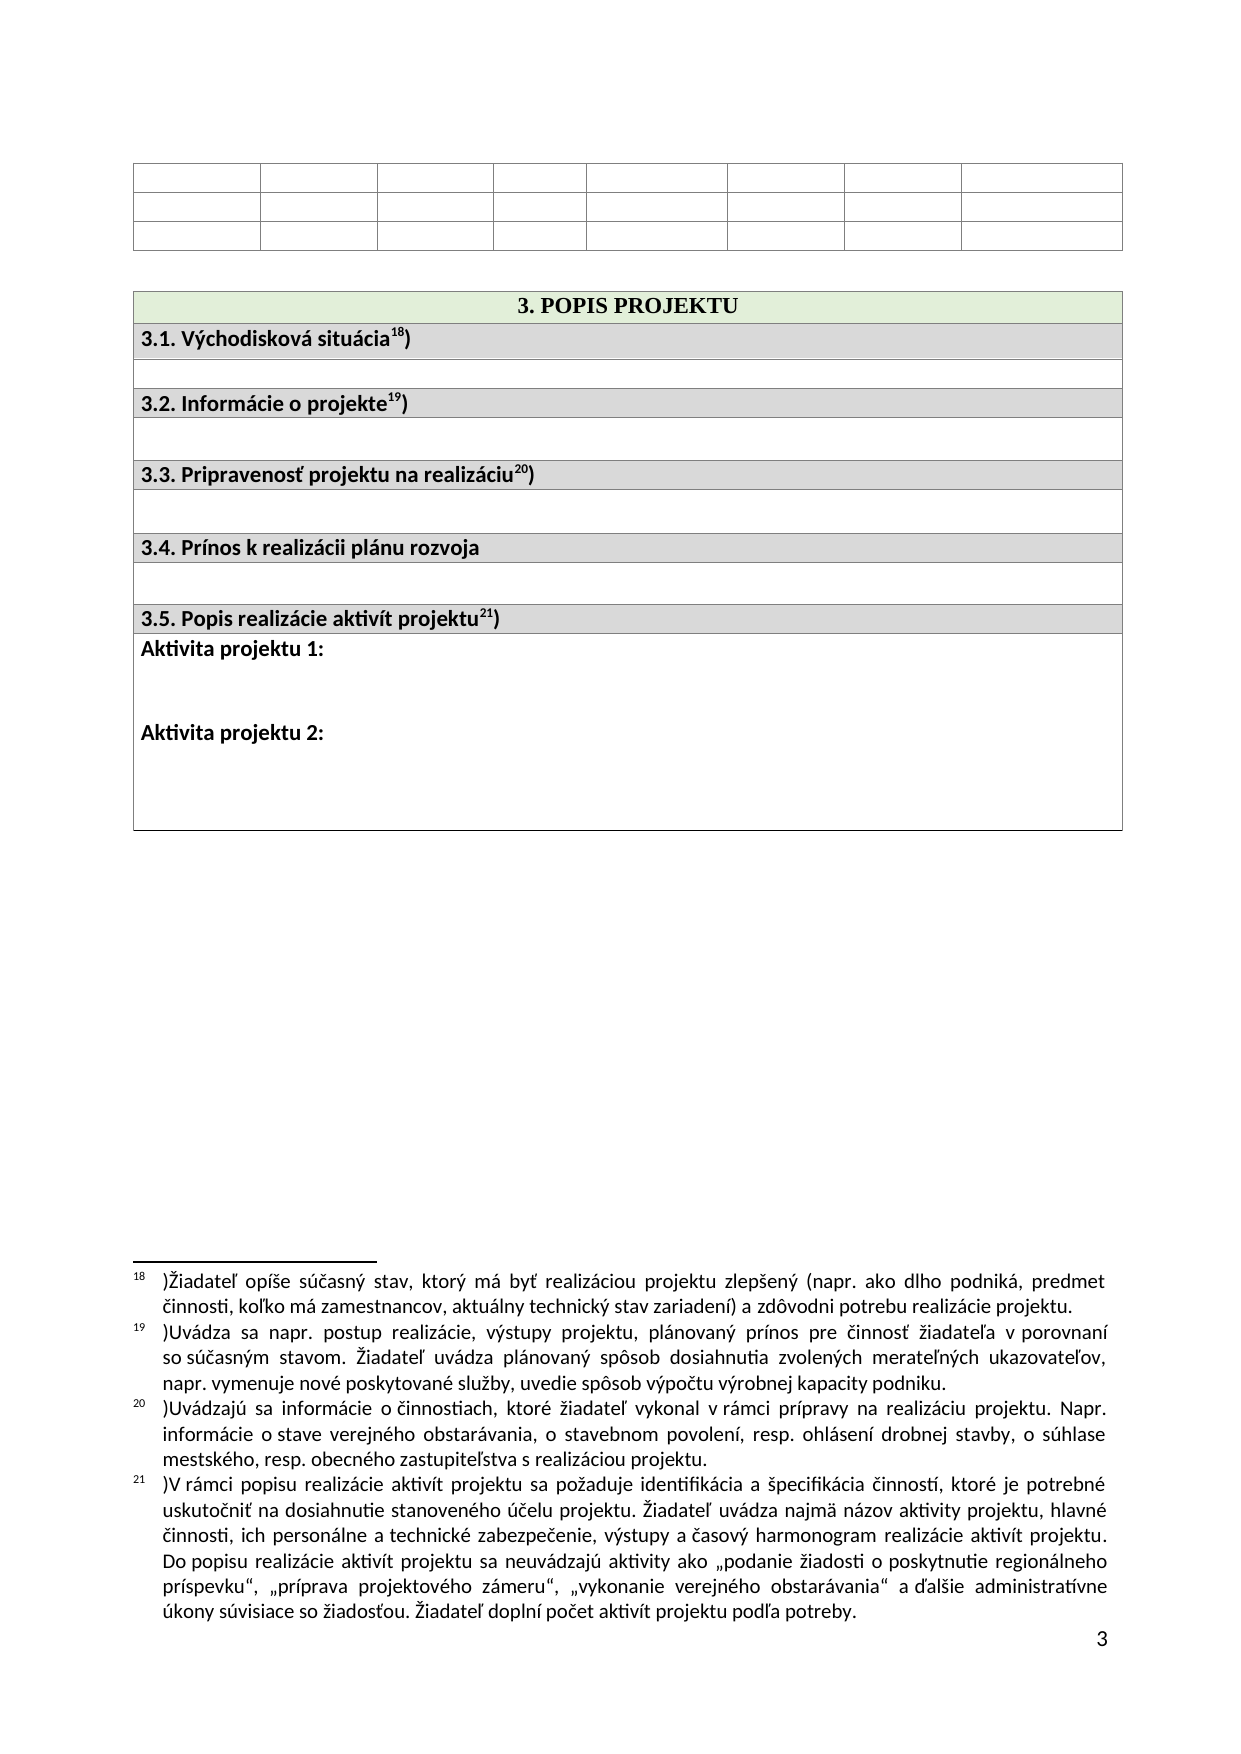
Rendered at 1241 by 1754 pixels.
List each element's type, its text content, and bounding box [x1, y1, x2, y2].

table_cell [261, 222, 377, 250]
table_cell [587, 222, 727, 250]
table_cell [845, 164, 961, 192]
table_cell [134, 418, 1122, 459]
table_cell [494, 164, 586, 192]
table_cell [378, 222, 493, 250]
table_cell Aktivita projektu 1: Aktivita projektu 2: [134, 634, 1122, 830]
table_cell [962, 222, 1122, 250]
table_cell 3.5. Popis realizácie aktivít projektu) [134, 605, 1122, 633]
table_cell 3.1. Východisková situácia) [134, 324, 1122, 358]
table_cell [261, 164, 377, 192]
table_cell 3.2. Informácie o projekte) [134, 389, 1122, 417]
table_header 3. POPIS PROJEKTU [134, 292, 1122, 323]
table_cell [587, 193, 727, 221]
table_cell [494, 193, 586, 221]
table_cell [728, 193, 844, 221]
table_cell 3.3. Pripravenosť projektu na realizáciu) [134, 461, 1122, 489]
table_cell [134, 563, 1122, 603]
table_cell [962, 164, 1122, 192]
table_cell [134, 490, 1122, 532]
table_cell [134, 193, 260, 221]
table_cell [845, 193, 961, 221]
table_cell [845, 222, 961, 250]
table_cell 3.4. Prínos k realizácii plánu rozvoja [134, 534, 1122, 562]
table_cell [134, 360, 1122, 388]
table_cell [134, 222, 260, 250]
table_cell [378, 164, 493, 192]
table_cell [134, 164, 260, 192]
table_cell [728, 164, 844, 192]
table_cell [962, 193, 1122, 221]
table_cell [378, 193, 493, 221]
table_cell [587, 164, 727, 192]
table_cell [494, 222, 586, 250]
table_cell [728, 222, 844, 250]
table_cell [261, 193, 377, 221]
